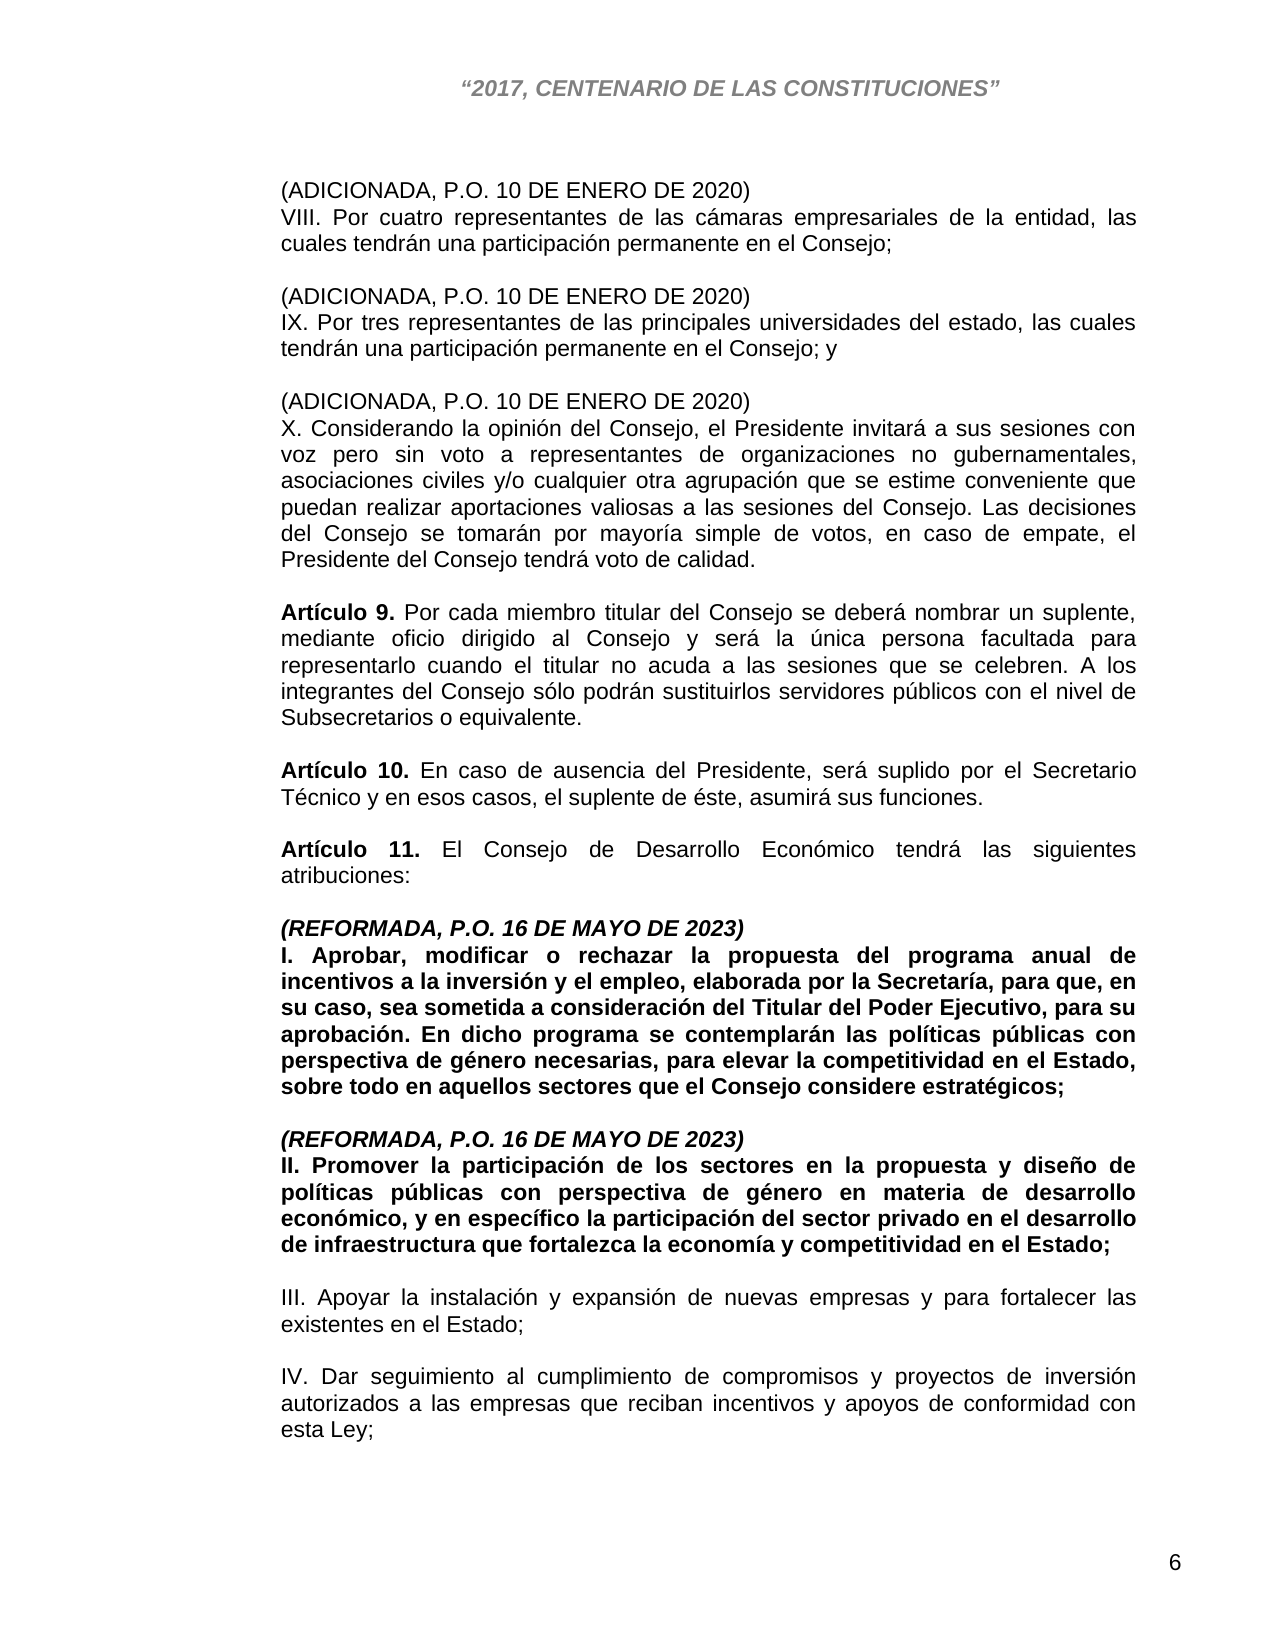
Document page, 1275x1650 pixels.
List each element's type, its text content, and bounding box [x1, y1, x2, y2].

text II. Promover la participación de los sectores en la propuesta y diseño de políticas públicas con perspectiva de género en materia de desarrollo económico, y en específico la participación del sector privado en el desarrollo de infraestructura que fortalezca la economía y competitividad en el Estado; [281, 1152, 1137, 1258]
text X. Considerando la opinión del Consejo, el Presidente invitará a sus sesiones con voz pero sin voto a representantes de organizaciones no gubernamentales, asociaciones civiles y/o cualquier otra agrupación que se estime conveniente que puedan realizar aportaciones valiosas a las sesiones del Consejo. Las decisiones del Consejo se tomarán por mayoría simple de votos, en caso de empate, el Presidente del Consejo tendrá voto de calidad. [281, 414, 1137, 573]
text IV. Dar seguimiento al cumplimiento de compromisos y proyectos de inversión autorizados a las empresas que reciban incentivos y apoyos de conformidad con esta Ley; [281, 1363, 1137, 1442]
text Artículo 9. Por cada miembro titular del Consejo se deberá nombrar un suplente, mediante oficio dirigido al Consejo y será la única persona facultada para representarlo cuando el titular no acuda a las sesiones que se celebren. A los integrantes del Consejo sólo podrán sustituirlos servidores públicos con el nivel de Subsecretarios o equivalente. [281, 599, 1137, 731]
text Artículo 10. En caso de ausencia del Presidente, será suplido por el Secretario Técnico y en esos casos, el suplente de éste, asumirá sus funciones. [281, 757, 1137, 810]
text VIII. Por cuatro representantes de las cámaras empresariales de la entidad, las cuales tendrán una participación permanente en el Consejo; [281, 204, 1137, 256]
text IX. Por tres representantes de las principales universidades del estado, las cuales tendrán una participación permanente en el Consejo; y [281, 309, 1137, 362]
text (REFORMADA, P.O. 16 DE MAYO DE 2023) [281, 1126, 1137, 1152]
text (ADICIONADA, P.O. 10 DE ENERO DE 2020) [281, 388, 1137, 414]
text (REFORMADA, P.O. 16 DE MAYO DE 2023) [281, 915, 1137, 942]
text III. Apoyar la instalación y expansión de nuevas empresas y para fortalecer las existentes en el Estado; [281, 1284, 1137, 1337]
text Artículo 11. El Consejo de Desarrollo Económico tendrá las siguientes atribuciones: [281, 836, 1137, 889]
text (ADICIONADA, P.O. 10 DE ENERO DE 2020) [281, 283, 1137, 309]
text (ADICIONADA, P.O. 10 DE ENERO DE 2020) [281, 177, 1137, 204]
text I. Aprobar, modificar o rechazar la propuesta del programa anual de incentivos a la inversión y el empleo, elaborada por la Secretaría, para que, en su caso, sea sometida a consideración del Titular del Poder Ejecutivo, para su aprobación. En dicho programa se contemplarán las políticas públicas con perspectiva de género necesarias, para elevar la competitividad en el Estado, sobre todo en aquellos sectores que el Consejo considere estratégicos; [281, 942, 1137, 1100]
